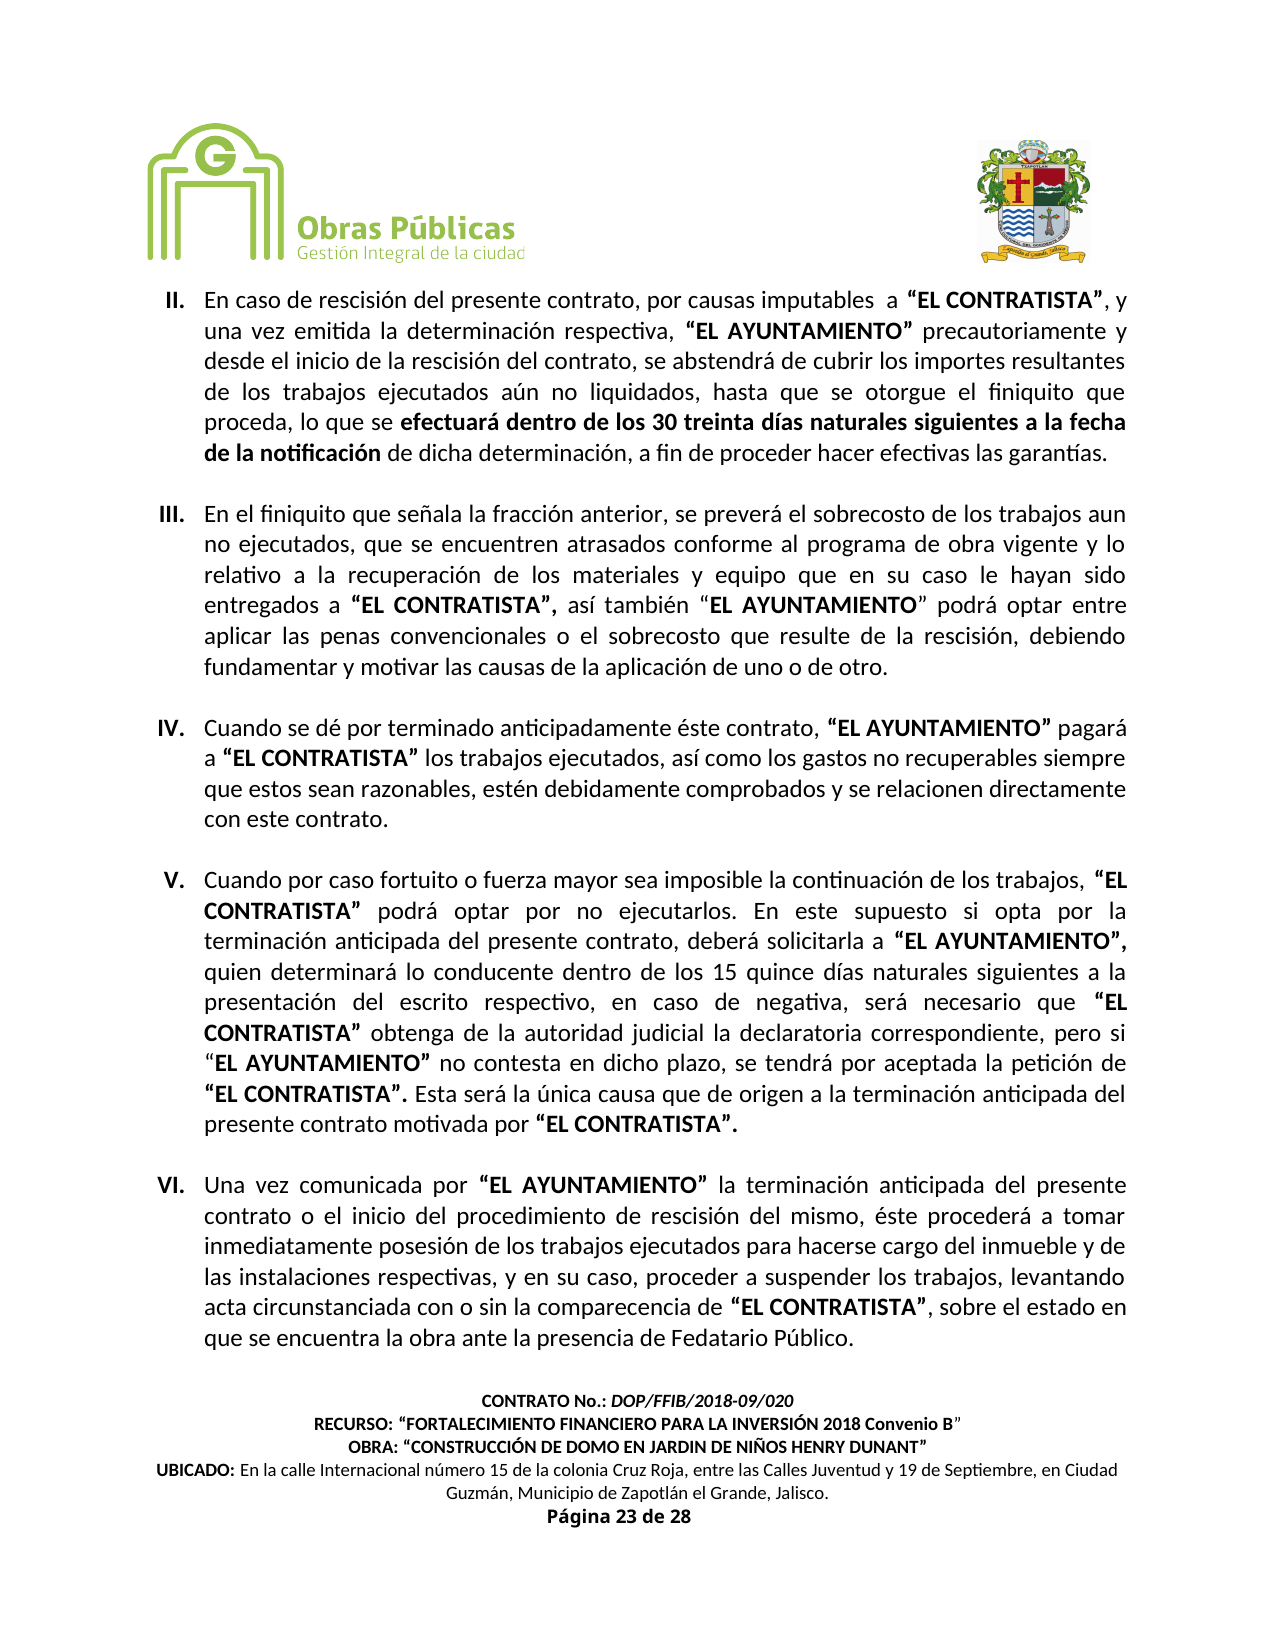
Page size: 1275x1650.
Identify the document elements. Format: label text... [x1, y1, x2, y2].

picture [977, 140, 1090, 263]
list Una vez comunicada por “EL AYUNTAMIENTO” la terminación anticipada del presente contrato o el inicio del procedimiento de rescisión del mismo, éste procederá a tomar inmediatamente posesión de los trabajos ejecutados para hacerse cargo del inmueble y de las instalaciones respectivas, y en su caso, proceder a suspender los trabajos, levantando acta circunstanciada con o sin la comparecencia de “EL CONTRATISTA”, sobre el estado en que se encuentra la obra ante la presencia de Fedatario Público. [185, 1169, 1127, 1353]
picture [147, 123, 525, 263]
list En el finiquito que señala la fracción anterior, se preverá el sobrecosto de los trabajos aun no ejecutados, que se encuentren atrasados conforme al programa de obra vigente y lo relativo a la recuperación de los materiales y equipo que en su caso le hayan sido entregados a “EL CONTRATISTA”, así también “EL AYUNTAMIENTO” podrá optar entre aplicar las penas convencionales o el sobrecosto que resulte de la rescisión, debiendo fundamentar y motivar las causas de la aplicación de uno o de otro. [185, 498, 1127, 681]
list Cuando se dé por terminado anticipadamente éste contrato, “EL AYUNTAMIENTO” pagará a “EL CONTRATISTA” los trabajos ejecutados, así como los gastos no recuperables siempre que estos sean razonables, estén debidamente comprobados y se relacionen directamente con este contrato. [185, 712, 1127, 834]
list Cuando por caso fortuito o fuerza mayor sea imposible la continuación de los trabajos, “EL CONTRATISTA” podrá optar por no ejecutarlos. En este supuesto si opta por la terminación anticipada del presente contrato, deberá solicitarla a “EL AYUNTAMIENTO”, quien determinará lo conducente dentro de los 15 quince días naturales siguientes a la presentación del escrito respectivo, en caso de negativa, será necesario que “EL CONTRATISTA” obtenga de la autoridad judicial la declaratoria correspondiente, pero si “EL AYUNTAMIENTO” no contesta en dicho plazo, se tendrá por aceptada la petición de “EL CONTRATISTA”. Esta será la única causa que de origen a la terminación anticipada del presente contrato motivada por “EL CONTRATISTA”. [185, 864, 1127, 1139]
list En caso de rescisión del presente contrato, por causas imputables a “EL CONTRATISTA”, y una vez emitida la determinación respectiva, “EL AYUNTAMIENTO” precautoriamente y desde el inicio de la rescisión del contrato, se abstendrá de cubrir los importes resultantes de los trabajos ejecutados aún no liquidados, hasta que se otorgue el finiquito que proceda, lo que se efectuará dentro de los 30 treinta días naturales siguientes a la fecha de la notificación de dicha determinación, a fin de proceder hacer efectivas las garantías. [185, 284, 1127, 467]
